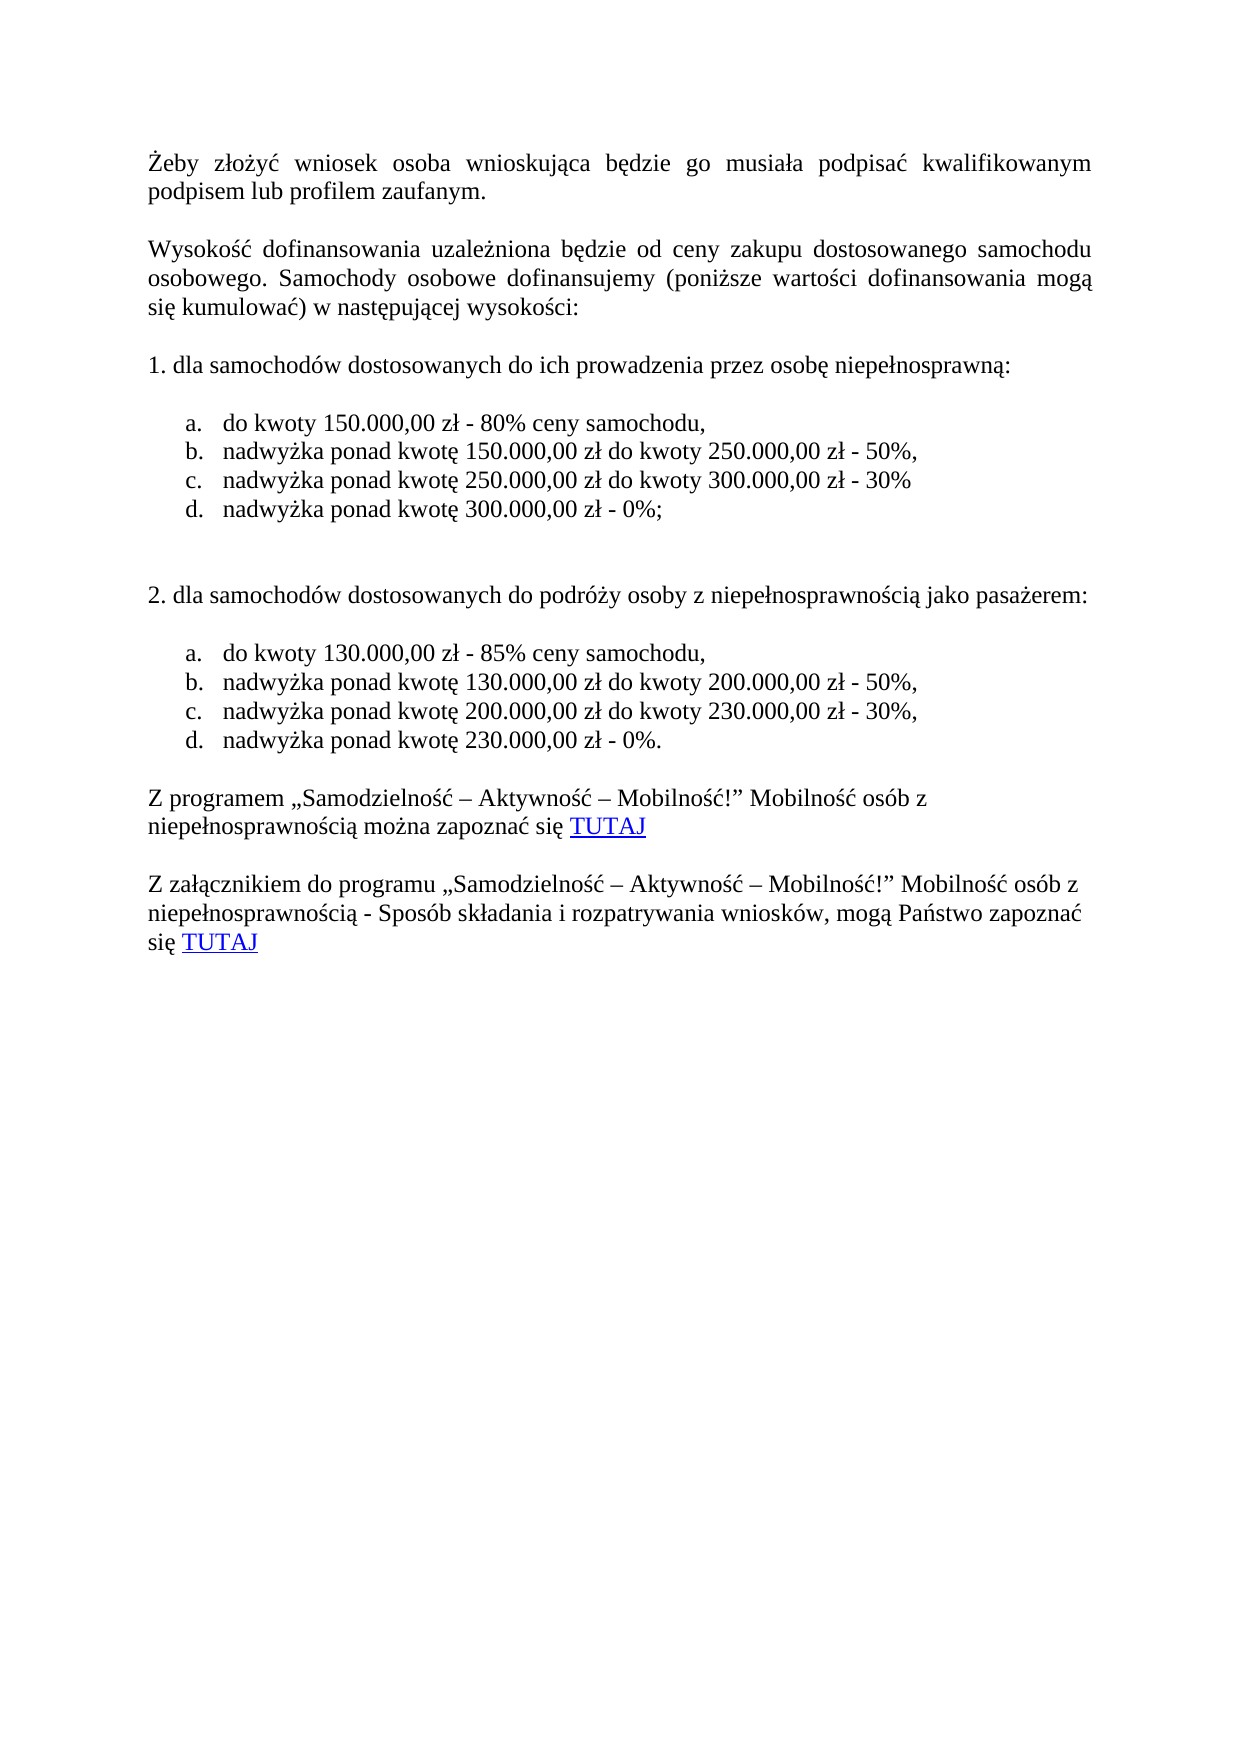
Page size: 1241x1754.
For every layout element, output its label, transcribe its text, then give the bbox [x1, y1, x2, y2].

list nadwyżka ponad kwotę 250.000,00 zł do kwoty 300.000,00 zł - 30% [185, 465, 1093, 494]
list do kwoty 150.000,00 zł - 80% ceny samochodu, [185, 408, 1093, 436]
list nadwyżka ponad kwotę 200.000,00 zł do kwoty 230.000,00 zł - 30%, [185, 696, 1093, 725]
text Wysokość dofinansowania uzależniona będzie od ceny zakupu dostosowanego samochodu osobowego. Samochody osobowe dofinansujemy (poniższe wartości dofinansowania mogą się kumulować) w następującej wysokości: [148, 234, 1093, 321]
text 2. dla samochodów dostosowanych do podróży osoby z niepełnosprawnością jako pasażerem: [148, 552, 1093, 609]
text Z programem „Samodzielność – Aktywność – Mobilność!” Mobilność osób z niepełnosprawnością można zapoznać się TUTAJ [148, 783, 1093, 840]
text Z załącznikiem do programu „Samodzielność – Aktywność – Mobilność!” Mobilność osób z niepełnosprawnością - Sposób składania i rozpatrywania wniosków, mogą Państwo zapoznać się TUTAJ [148, 869, 1093, 956]
list nadwyżka ponad kwotę 130.000,00 zł do kwoty 200.000,00 zł - 50%, [185, 667, 1093, 696]
text Żeby złożyć wniosek osoba wnioskująca będzie go musiała podpisać kwalifikowanym podpisem lub profilem zaufanym. [148, 148, 1093, 205]
list nadwyżka ponad kwotę 300.000,00 zł - 0%; [185, 494, 1093, 523]
list do kwoty 130.000,00 zł - 85% ceny samochodu, [185, 638, 1093, 667]
list nadwyżka ponad kwotę 230.000,00 zł - 0%. [185, 725, 1093, 753]
list nadwyżka ponad kwotę 150.000,00 zł do kwoty 250.000,00 zł - 50%, [185, 436, 1093, 465]
text 1. dla samochodów dostosowanych do ich prowadzenia przez osobę niepełnosprawną: [148, 350, 1093, 378]
